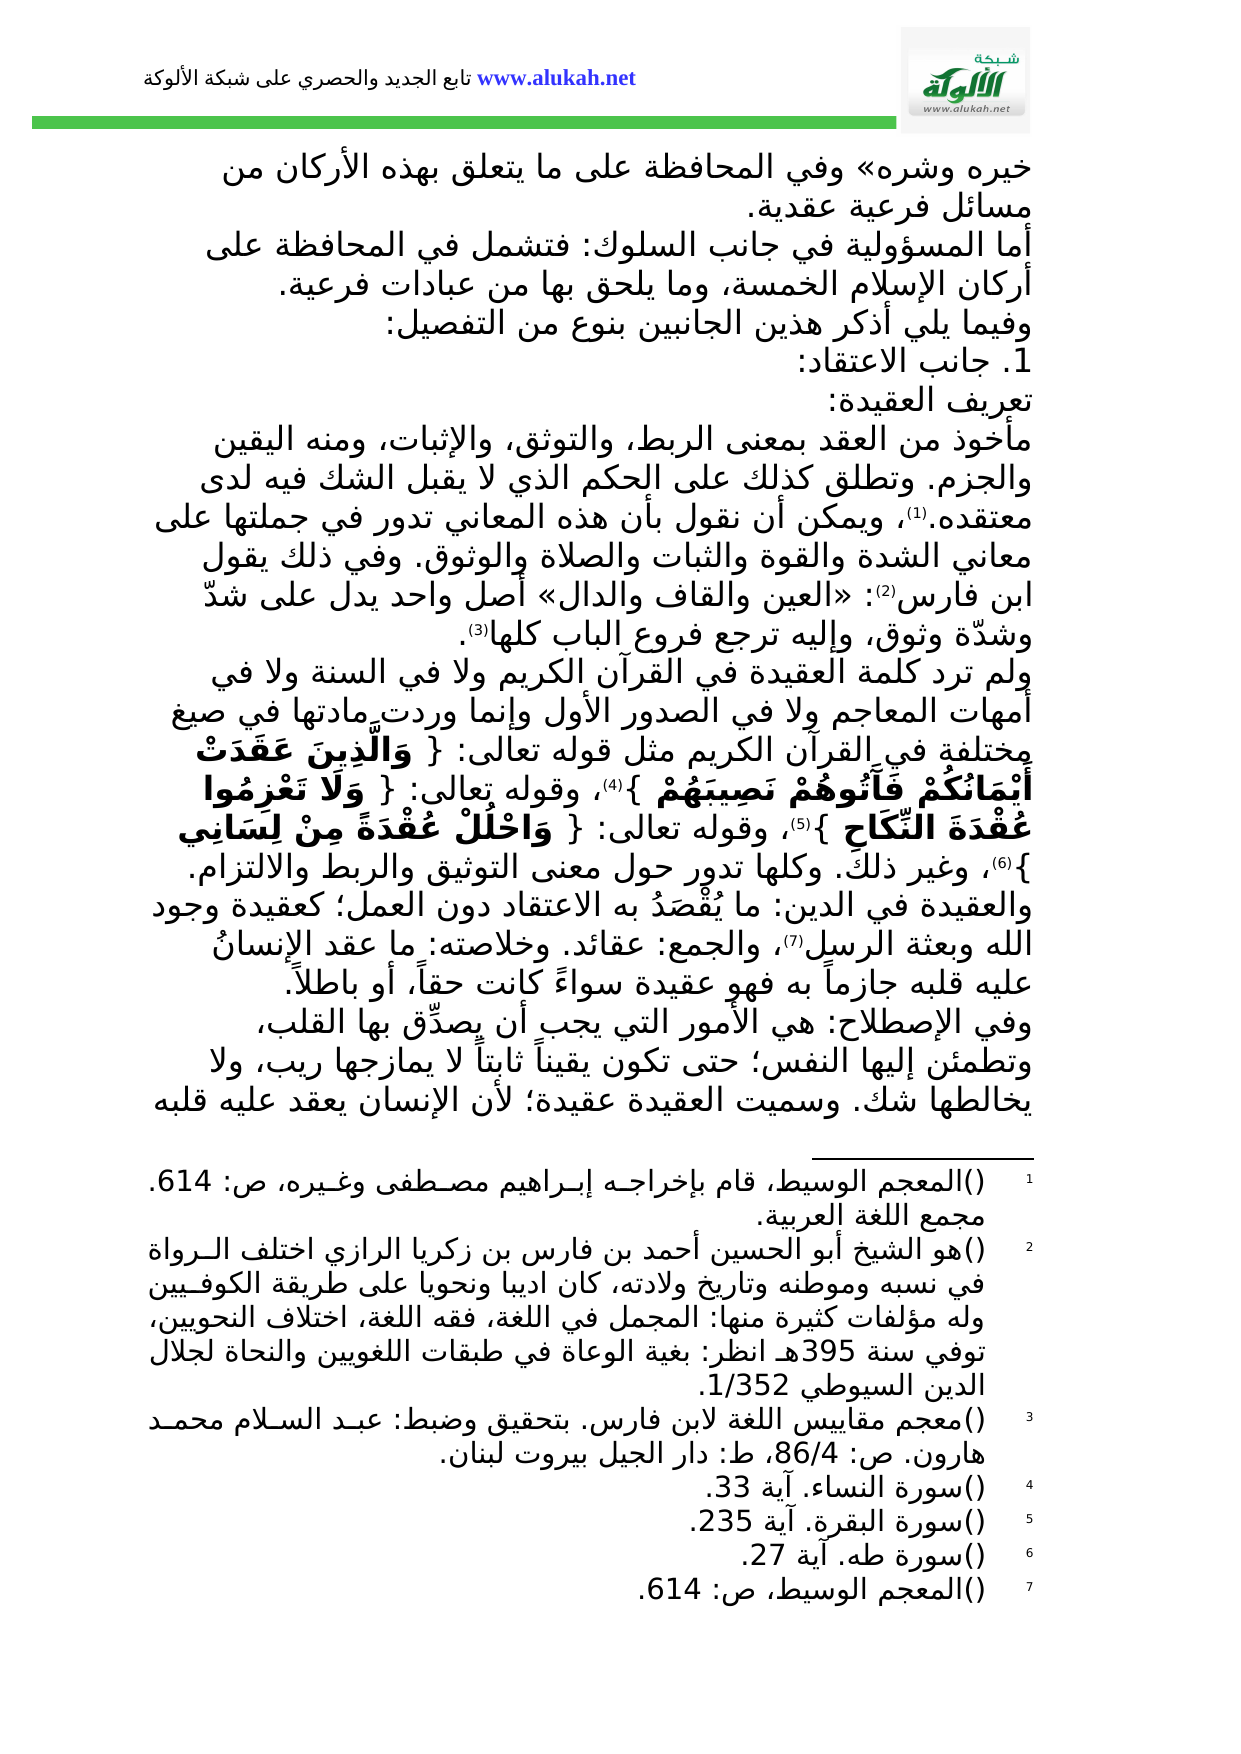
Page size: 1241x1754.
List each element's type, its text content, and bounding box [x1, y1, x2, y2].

text وفي الإصطلاح: هي الأمور التي يجب أن يصدِّق بها القلب، وتطمئن إليها النفس؛ حتى تكون يقيناً ثابتاً لا يمازجها ريب، ولا يخالطها شك. وسميت العقيدة عقيدة؛ لأن الإنسان يعقد عليه قلبه والعقيدة الإسلامية: هي الإيمان الجازم بالله تعالى، وملائكته، وكتبه، ورسله، واليوم الآخر، والقدر خيره وشره، وسائر ما ثبت من أمور الغيب، وأصول الدين، وما أجمع عليه السلف الصالح، والتسليم التام لله تعالى في الأمر، والحكم، والطاعة، والاتباع لرسوله صلى الله عليه وسلم. [148, 1002, 1033, 1119]
text مأخوذ من العقد بمعنى الربط، والتوثق، والإثبات، ومنه اليقين والجزم. وتطلق كذلك على الحكم الذي لا يقبل الشك فيه لدى معتقده.()، ويمكن أن نقول بأن هذه المعاني تدور في جملتها على معاني الشدة والقوة والثبات والصلاة والوثوق. وفي ذلك يقول ابن فارس(): «العين والقاف والدال» أصل واحد يدل على شدّ وشدّة وثوق، وإليه ترجع فروع الباب كلها(). [148, 420, 1033, 653]
text ولم ترد كلمة العقيدة في القرآن الكريم ولا في السنة ولا في أمهات المعاجم ولا في الصدور الأول وإنما وردت مادتها في صيغ مختلفة في القرآن الكريم مثل قوله تعالى: { وَالَّذِينَ عَقَدَتْ أَيْمَانُكُمْ فَآَتُوهُمْ نَصِيبَهُمْ }()، وقوله تعالى: { وَلَا تَعْزِمُوا عُقْدَةَ النِّكَاحِ }()، وقوله تعالى: { وَاحْلُلْ عُقْدَةً مِنْ لِسَانِي }()، وغير ذلك. وكلها تدور حول معنى التوثيق والربط والالتزام. [148, 653, 1033, 886]
text 1. جانب الاعتقاد: [148, 342, 1033, 381]
text تعريف العقيدة: [148, 381, 1033, 420]
text أما المسؤولية في جانب السلوك: فتشمل في المحافظة على أركان الإسلام الخمسة، وما يلحق بها من عبادات فرعية. [148, 225, 1033, 303]
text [148, 148, 1033, 225]
text وفيما يلي أذكر هذين الجانبين بنوع من التفصيل: [148, 303, 1033, 342]
text والعقيدة في الدين: ما يُقْصَدُ به الاعتقاد دون العمل؛ كعقيدة وجود الله وبعثة الرسل()، والجمع: عقائد. وخلاصته: ما عقد الإنسانُ عليه قلبه جازماً به فهو عقيدة سواءً كانت حقاً، أو باطلاً. [148, 886, 1033, 1002]
